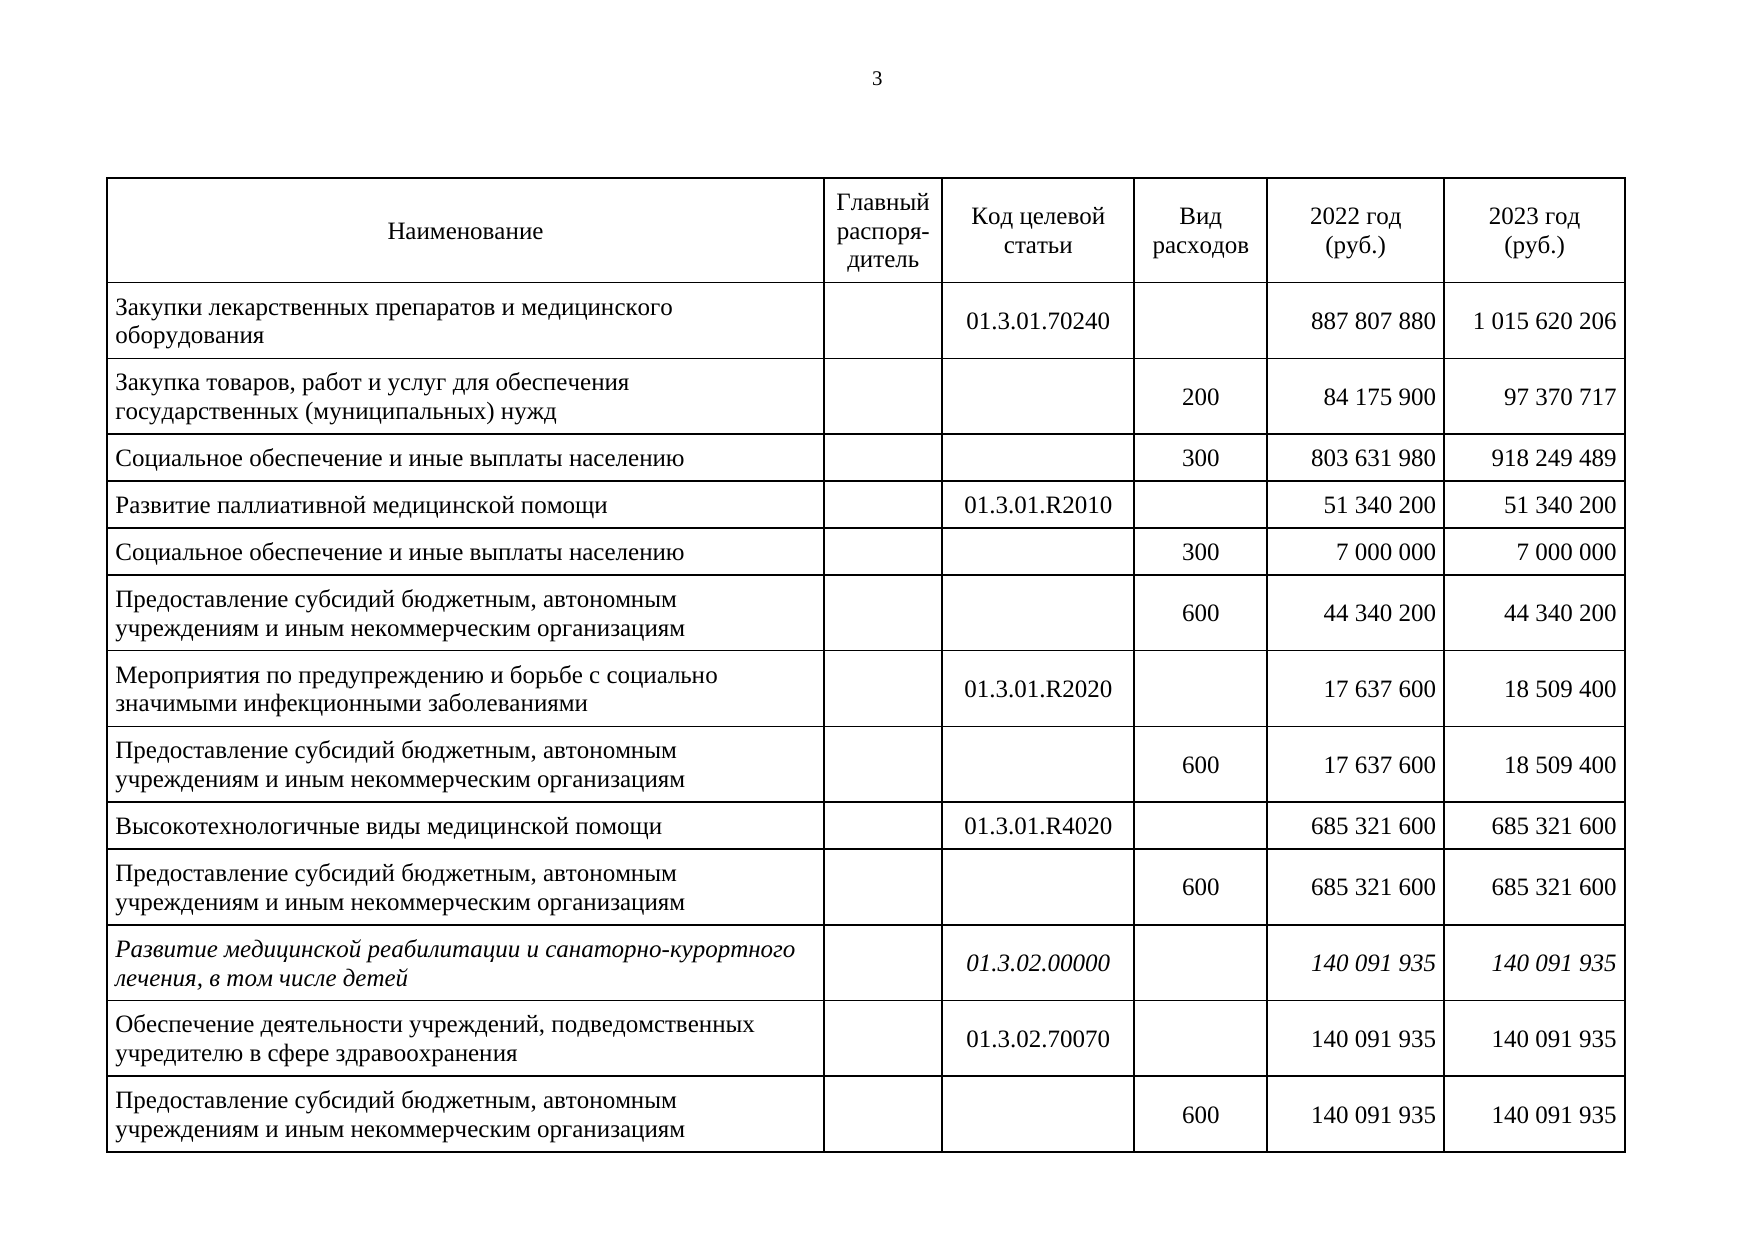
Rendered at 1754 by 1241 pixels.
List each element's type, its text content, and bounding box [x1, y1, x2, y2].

table_cell [825, 482, 941, 527]
table_cell 685 321 600 [1268, 803, 1443, 848]
table_cell 300 [1135, 435, 1266, 480]
table_cell Предоставление субсидий бюджетным, автономным учреждениям и иным некоммерческим организациям [108, 727, 823, 801]
table_cell [825, 435, 941, 480]
table_cell 44 340 200 [1268, 576, 1443, 650]
table_cell 140 091 935 [1445, 1001, 1624, 1075]
table_cell Развитие паллиативной медицинской помощи [108, 482, 823, 527]
table_cell Закупки лекарственных препаратов и медицинского оборудования [108, 283, 823, 357]
table_cell [825, 803, 941, 848]
table_cell [825, 576, 941, 650]
table_cell [943, 576, 1133, 650]
table_cell 300 [1135, 529, 1266, 574]
table_cell Социальное обеспечение и иные выплаты населению [108, 529, 823, 574]
table_header Вид расходов [1135, 179, 1266, 282]
table_cell 51 340 200 [1268, 482, 1443, 527]
table_cell 17 637 600 [1268, 727, 1443, 801]
table_cell 140 091 935 [1268, 1077, 1443, 1151]
table_cell [825, 283, 941, 357]
table_header Наименование [108, 179, 823, 282]
table_cell 600 [1135, 576, 1266, 650]
table_cell 1 015 620 206 [1445, 283, 1624, 357]
table_cell 140 091 935 [1268, 926, 1443, 1000]
table_cell 600 [1135, 850, 1266, 924]
table_cell [825, 529, 941, 574]
table_cell 685 321 600 [1445, 850, 1624, 924]
table_cell Развитие медицинской реабилитации и санаторно-курортного лечения, в том числе детей [108, 926, 823, 1000]
table_cell [825, 1077, 941, 1151]
table_cell 44 340 200 [1445, 576, 1624, 650]
table_cell [943, 1077, 1133, 1151]
table_cell [943, 727, 1133, 801]
table_cell [825, 727, 941, 801]
table_cell 918 249 489 [1445, 435, 1624, 480]
table_cell [943, 359, 1133, 433]
table_cell Высокотехнологичные виды медицинской помощи [108, 803, 823, 848]
table_cell 140 091 935 [1268, 1001, 1443, 1075]
table_cell [943, 850, 1133, 924]
table_cell [825, 850, 941, 924]
table_cell 18 509 400 [1445, 651, 1624, 726]
table_cell 7 000 000 [1445, 529, 1624, 574]
table_cell 685 321 600 [1445, 803, 1624, 848]
table_cell Предоставление субсидий бюджетным, автономным учреждениям и иным некоммерческим организациям [108, 576, 823, 650]
table_cell [1135, 482, 1266, 527]
table_cell [825, 1001, 941, 1075]
table_cell [1135, 1001, 1266, 1075]
table_cell [943, 529, 1133, 574]
table_cell 887 807 880 [1268, 283, 1443, 357]
table_cell [1135, 926, 1266, 1000]
table_cell 84 175 900 [1268, 359, 1443, 433]
table_cell 600 [1135, 727, 1266, 801]
table_cell [825, 359, 941, 433]
table_cell [825, 651, 941, 726]
table_cell 17 637 600 [1268, 651, 1443, 726]
table_cell 01.3.02.00000 [943, 926, 1133, 1000]
table_cell [1135, 803, 1266, 848]
table_cell 18 509 400 [1445, 727, 1624, 801]
table_cell 97 370 717 [1445, 359, 1624, 433]
table_cell [825, 926, 941, 1000]
table_cell 200 [1135, 359, 1266, 433]
table_cell [1135, 651, 1266, 726]
table_cell 803 631 980 [1268, 435, 1443, 480]
table_cell 140 091 935 [1445, 1077, 1624, 1151]
table_header 2022 год (руб.) [1268, 179, 1443, 282]
table_cell [943, 435, 1133, 480]
table_cell 01.3.01.R4020 [943, 803, 1133, 848]
table_cell 685 321 600 [1268, 850, 1443, 924]
table_header Главный распоря-дитель [825, 179, 941, 282]
table_header Код целевой статьи [943, 179, 1133, 282]
table_cell 600 [1135, 1077, 1266, 1151]
table_cell [1135, 283, 1266, 357]
table_cell 01.3.01.R2010 [943, 482, 1133, 527]
table_cell 01.3.01.70240 [943, 283, 1133, 357]
table_cell Социальное обеспечение и иные выплаты населению [108, 435, 823, 480]
table_cell Обеспечение деятельности учреждений, подведомственных учредителю в сфере здравоохранения [108, 1001, 823, 1075]
table_cell Предоставление субсидий бюджетным, автономным учреждениям и иным некоммерческим организациям [108, 850, 823, 924]
table_cell 01.3.01.R2020 [943, 651, 1133, 726]
table_cell 51 340 200 [1445, 482, 1624, 527]
table_cell 140 091 935 [1445, 926, 1624, 1000]
table_header 2023 год (руб.) [1445, 179, 1624, 282]
table_cell Закупка товаров, работ и услуг для обеспечения государственных (муниципальных) нужд [108, 359, 823, 433]
table_cell 01.3.02.70070 [943, 1001, 1133, 1075]
table_cell Предоставление субсидий бюджетным, автономным учреждениям и иным некоммерческим организациям [108, 1077, 823, 1151]
table_cell Мероприятия по предупреждению и борьбе с социально значимыми инфекционными заболеваниями [108, 651, 823, 726]
table_cell 7 000 000 [1268, 529, 1443, 574]
